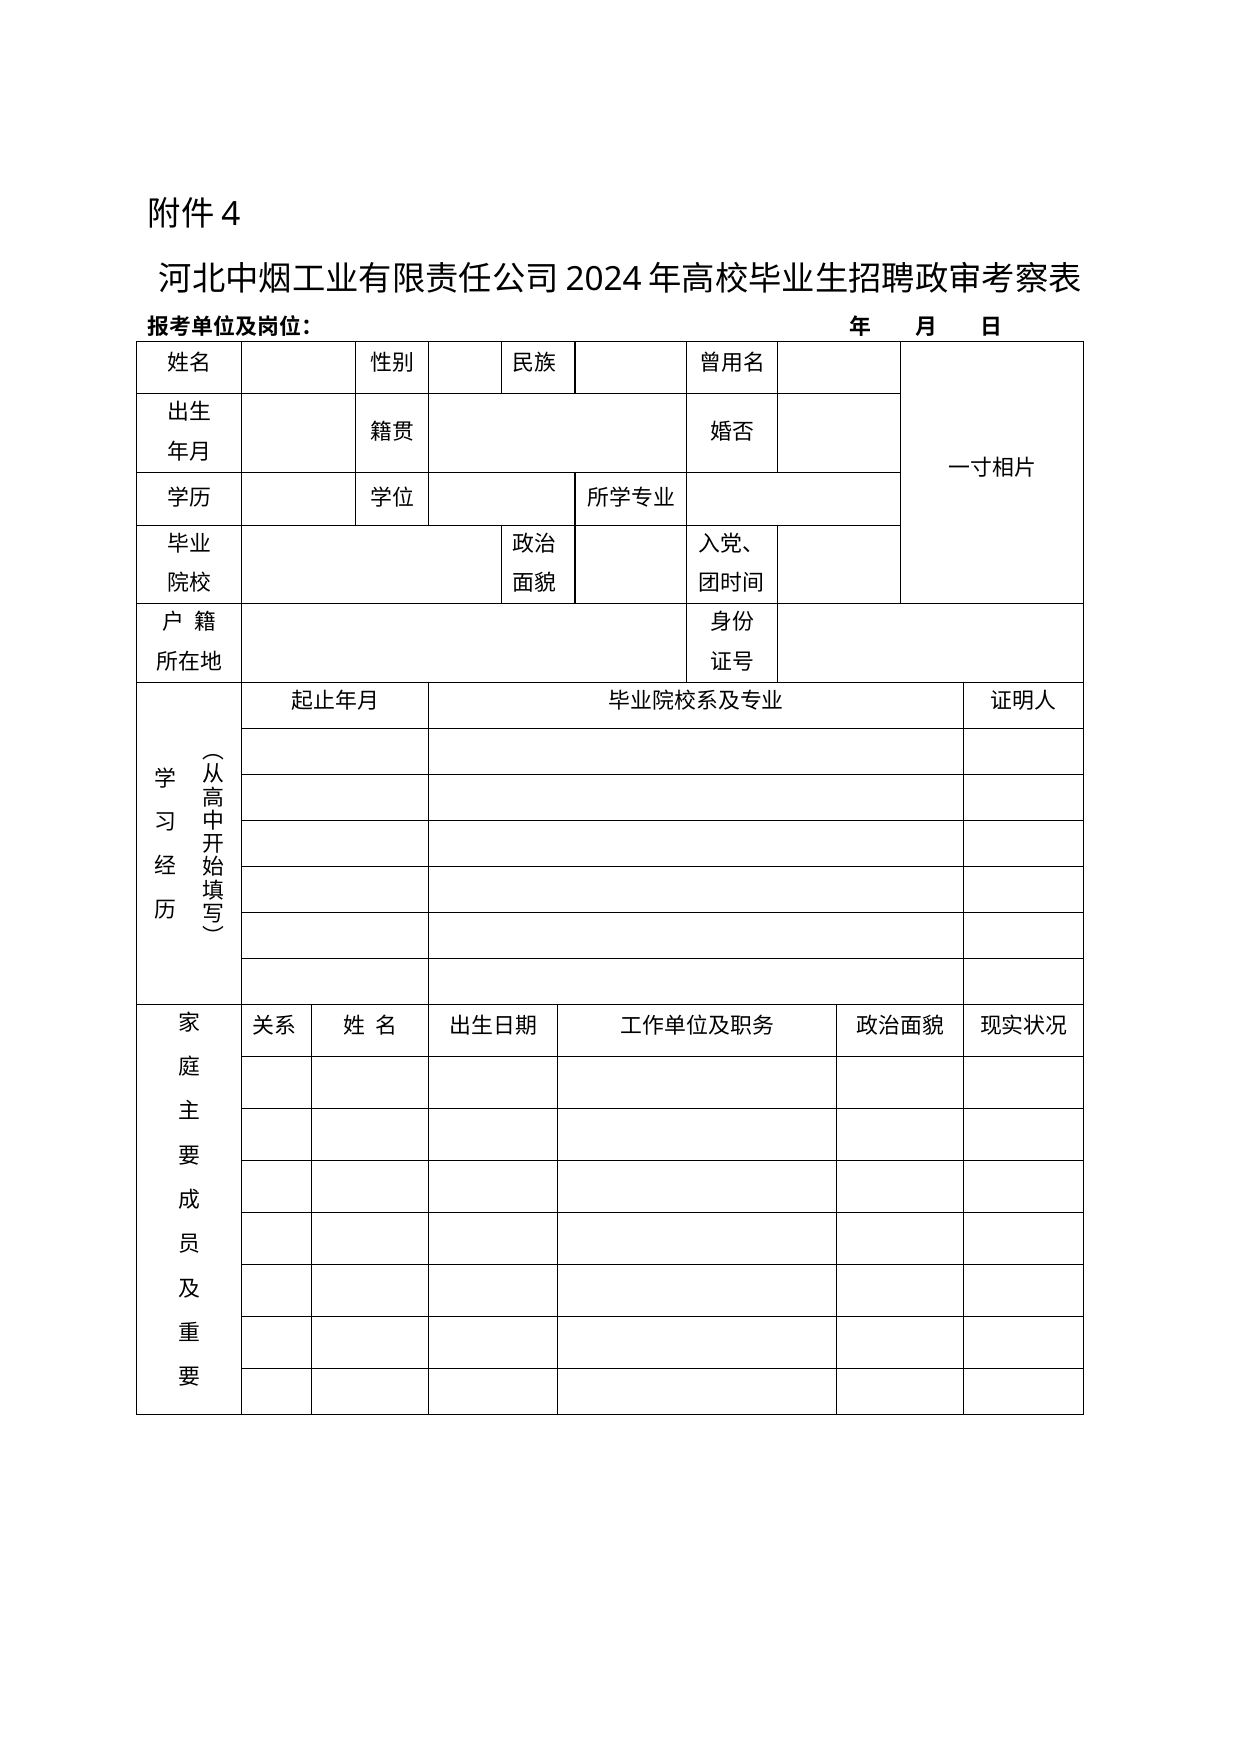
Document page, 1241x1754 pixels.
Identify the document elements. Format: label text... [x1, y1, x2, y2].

table_cell 现实状况 [964, 1005, 1083, 1056]
table_cell [242, 867, 428, 912]
table_cell 毕业院校系及专业 [429, 683, 963, 728]
table_cell 家 庭 主 要 成 员 及 重 要 社 会 关 系 [137, 1005, 241, 1414]
table_cell [312, 1161, 428, 1212]
table_cell [837, 1057, 963, 1108]
table_cell 所学专业 [576, 473, 686, 524]
table_cell 入党、 团时间 [687, 526, 777, 603]
table_cell [312, 1317, 428, 1368]
table_cell 关系 [242, 1005, 311, 1056]
table_cell [964, 1369, 1083, 1414]
table_cell [778, 394, 900, 472]
table_cell [964, 1265, 1083, 1316]
table_cell [242, 1265, 311, 1316]
table_cell [429, 1369, 557, 1414]
table_cell [837, 1109, 963, 1160]
table_cell [242, 604, 686, 682]
table_cell [242, 473, 355, 524]
text 附件4 [148, 178, 1093, 243]
table_cell [242, 1213, 311, 1264]
table_cell 起止年月 [242, 683, 428, 728]
table_cell [558, 1161, 836, 1212]
table_cell [429, 473, 574, 524]
table_cell 政治面貌 [502, 526, 574, 603]
table_cell （从高中开始填写） 学 习 经 历 [137, 683, 241, 1004]
table_cell 户 籍 所在地 [137, 604, 241, 682]
table_cell [837, 1369, 963, 1414]
table_cell [964, 1213, 1083, 1264]
table_cell [429, 867, 963, 912]
table_cell [312, 1057, 428, 1108]
table_cell [964, 821, 1083, 866]
table_cell [429, 1161, 557, 1212]
table_cell [429, 821, 963, 866]
table_cell [964, 1161, 1083, 1212]
table_cell 工作单位及职务 [558, 1005, 836, 1056]
table_cell [558, 1057, 836, 1108]
table_cell [964, 867, 1083, 912]
table_cell [778, 604, 1083, 682]
table_cell 籍贯 [356, 394, 428, 472]
table_cell [964, 1057, 1083, 1108]
table_cell 学位 [356, 473, 428, 524]
text 河北中烟工业有限责任公司2024年高校毕业生招聘政审考察表 [148, 243, 1093, 308]
table_cell [242, 394, 355, 472]
table_header [576, 342, 686, 393]
table_cell [837, 1317, 963, 1368]
table_cell [429, 1213, 557, 1264]
table_cell [242, 1057, 311, 1108]
table_cell [558, 1109, 836, 1160]
table_header 姓名 [137, 342, 241, 393]
table_header [778, 342, 900, 393]
table_cell [429, 1057, 557, 1108]
table_cell [242, 913, 428, 958]
table_cell 身份 证号 [687, 604, 777, 682]
table_header 一寸相片 [901, 342, 1083, 603]
table_cell [242, 1317, 311, 1368]
table_cell [242, 1369, 311, 1414]
table_cell [429, 394, 686, 472]
table_cell [242, 729, 428, 774]
table_cell [837, 1161, 963, 1212]
table_cell [429, 913, 963, 958]
table_cell [312, 1109, 428, 1160]
table_cell [778, 526, 900, 603]
table_cell [312, 1213, 428, 1264]
table_cell [558, 1317, 836, 1368]
table_cell [558, 1265, 836, 1316]
table_cell 婚否 [687, 394, 777, 472]
table_cell [558, 1369, 836, 1414]
text 报考单位及岗位： 年 月 日 [148, 308, 1093, 341]
table_header [429, 342, 501, 393]
table_cell [837, 1265, 963, 1316]
table_cell [429, 775, 963, 820]
table_cell [242, 526, 501, 603]
table_cell [964, 959, 1083, 1004]
table_cell [429, 959, 963, 1004]
table_cell 出生日期 [429, 1005, 557, 1056]
table_header 性别 [356, 342, 428, 393]
table_cell 毕业 院校 [137, 526, 241, 603]
table_cell [242, 821, 428, 866]
table_header 民族 [502, 342, 574, 393]
table_cell [964, 913, 1083, 958]
table_cell [558, 1213, 836, 1264]
table_cell 学历 [137, 473, 241, 524]
table_cell [429, 1109, 557, 1160]
table_cell 姓 名 [312, 1005, 428, 1056]
table_cell [242, 775, 428, 820]
table_header 曾用名 [687, 342, 777, 393]
table_header [242, 342, 355, 393]
table_cell [242, 1109, 311, 1160]
table_cell [837, 1213, 963, 1264]
table_cell [429, 1317, 557, 1368]
table_cell [964, 1109, 1083, 1160]
table_cell [312, 1369, 428, 1414]
table_cell [964, 729, 1083, 774]
table_cell [964, 1317, 1083, 1368]
table_cell 出生 年月 [137, 394, 241, 472]
table_cell [242, 1161, 311, 1212]
table_cell [576, 526, 686, 603]
table_cell [312, 1265, 428, 1316]
table_cell [242, 959, 428, 1004]
table_cell [964, 775, 1083, 820]
table_cell [429, 1265, 557, 1316]
table_cell 政治面貌 [837, 1005, 963, 1056]
table_cell [429, 729, 963, 774]
table_cell [687, 473, 900, 524]
table_cell 证明人 [964, 683, 1083, 728]
